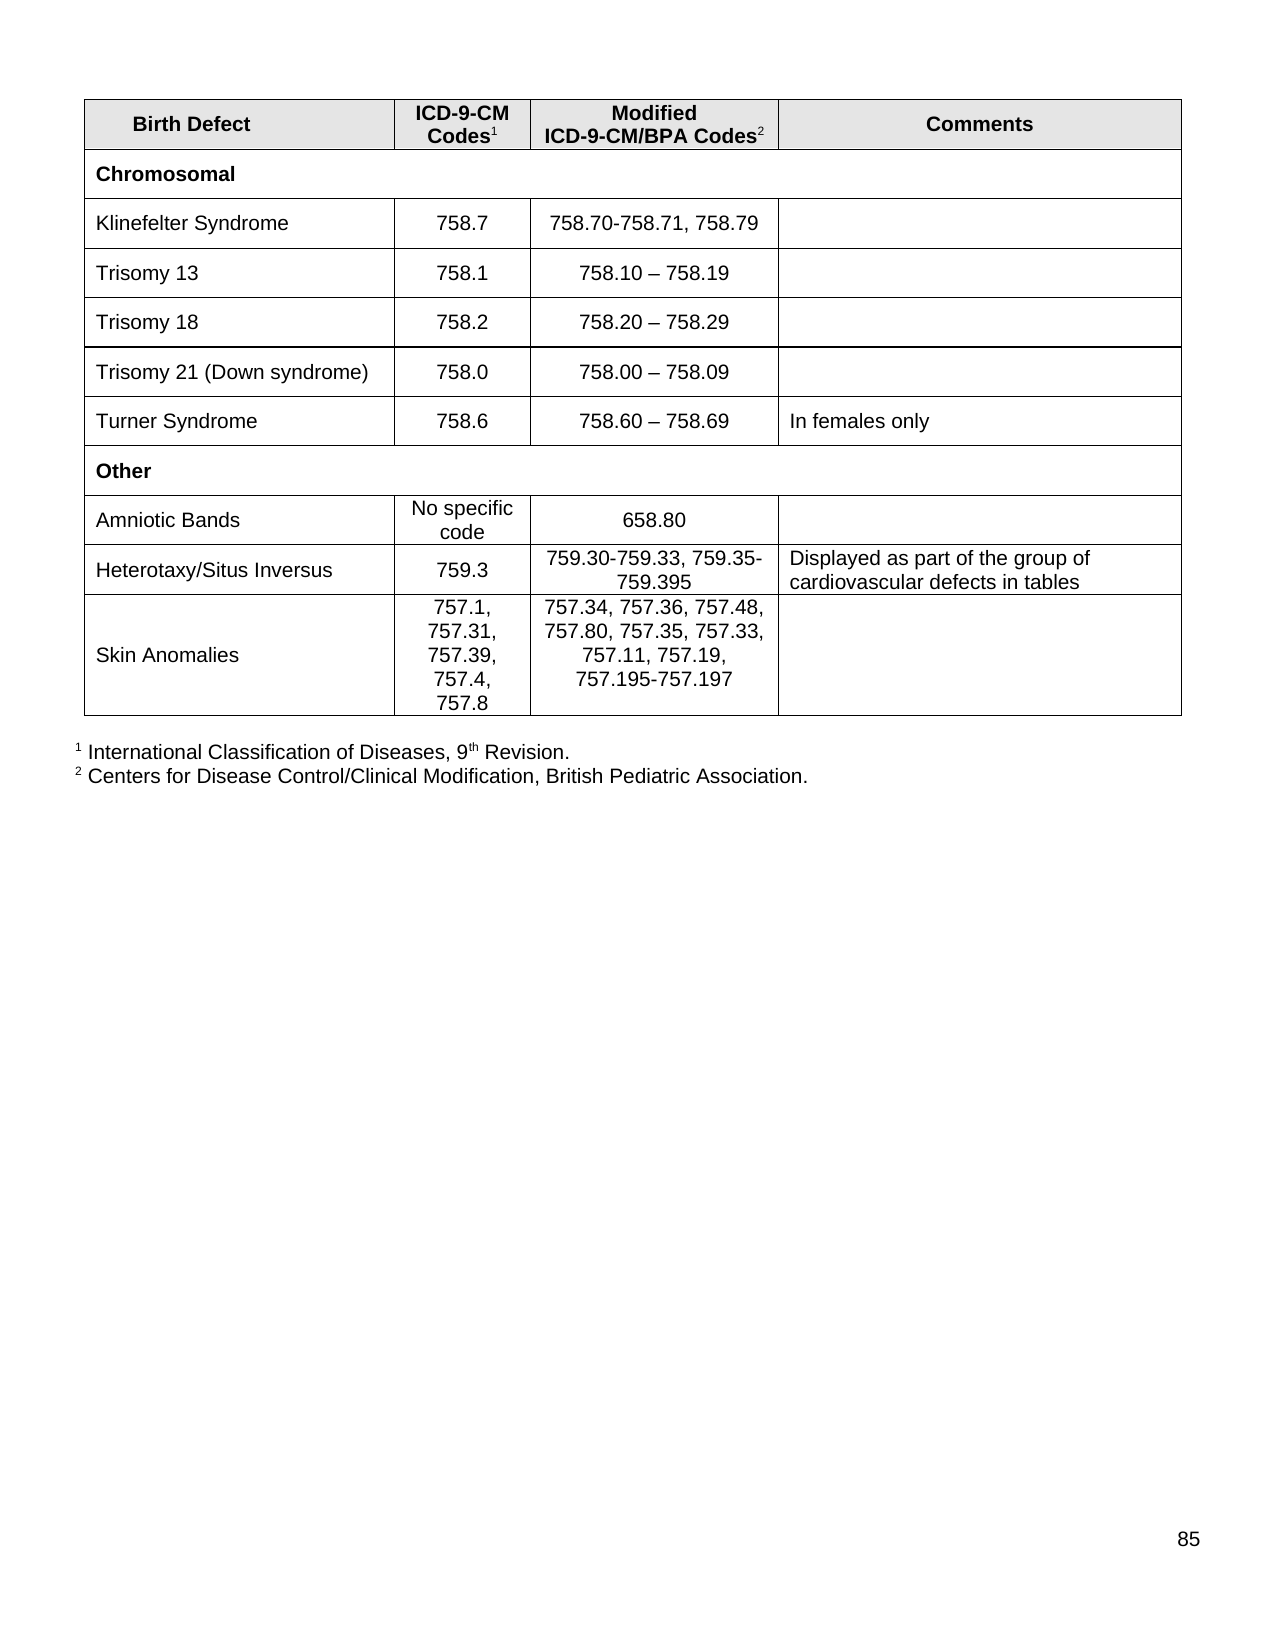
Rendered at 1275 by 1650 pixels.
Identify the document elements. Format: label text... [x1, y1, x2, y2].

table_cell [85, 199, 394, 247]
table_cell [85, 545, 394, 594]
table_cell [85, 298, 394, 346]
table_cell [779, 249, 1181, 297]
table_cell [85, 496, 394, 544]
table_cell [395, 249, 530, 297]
text 1 International Classification of Diseases, 9th Revision. [75, 740, 1200, 764]
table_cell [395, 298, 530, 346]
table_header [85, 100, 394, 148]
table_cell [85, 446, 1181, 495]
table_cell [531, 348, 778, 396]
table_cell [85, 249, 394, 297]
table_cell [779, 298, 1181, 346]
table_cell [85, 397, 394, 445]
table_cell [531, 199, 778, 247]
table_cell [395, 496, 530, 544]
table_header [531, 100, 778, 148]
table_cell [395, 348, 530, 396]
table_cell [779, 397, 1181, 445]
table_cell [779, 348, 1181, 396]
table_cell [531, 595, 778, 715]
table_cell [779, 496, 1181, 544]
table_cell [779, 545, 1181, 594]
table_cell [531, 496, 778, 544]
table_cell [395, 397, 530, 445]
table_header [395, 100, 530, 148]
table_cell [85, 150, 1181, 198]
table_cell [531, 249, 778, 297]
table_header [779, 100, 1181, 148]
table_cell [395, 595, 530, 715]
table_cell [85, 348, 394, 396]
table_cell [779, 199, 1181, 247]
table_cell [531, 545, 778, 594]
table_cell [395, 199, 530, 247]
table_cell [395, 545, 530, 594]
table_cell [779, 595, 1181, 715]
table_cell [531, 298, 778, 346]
text 2 Centers for Disease Control/Clinical Modification, British Pediatric Association. [75, 764, 1200, 788]
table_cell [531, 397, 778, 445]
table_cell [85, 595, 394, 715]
